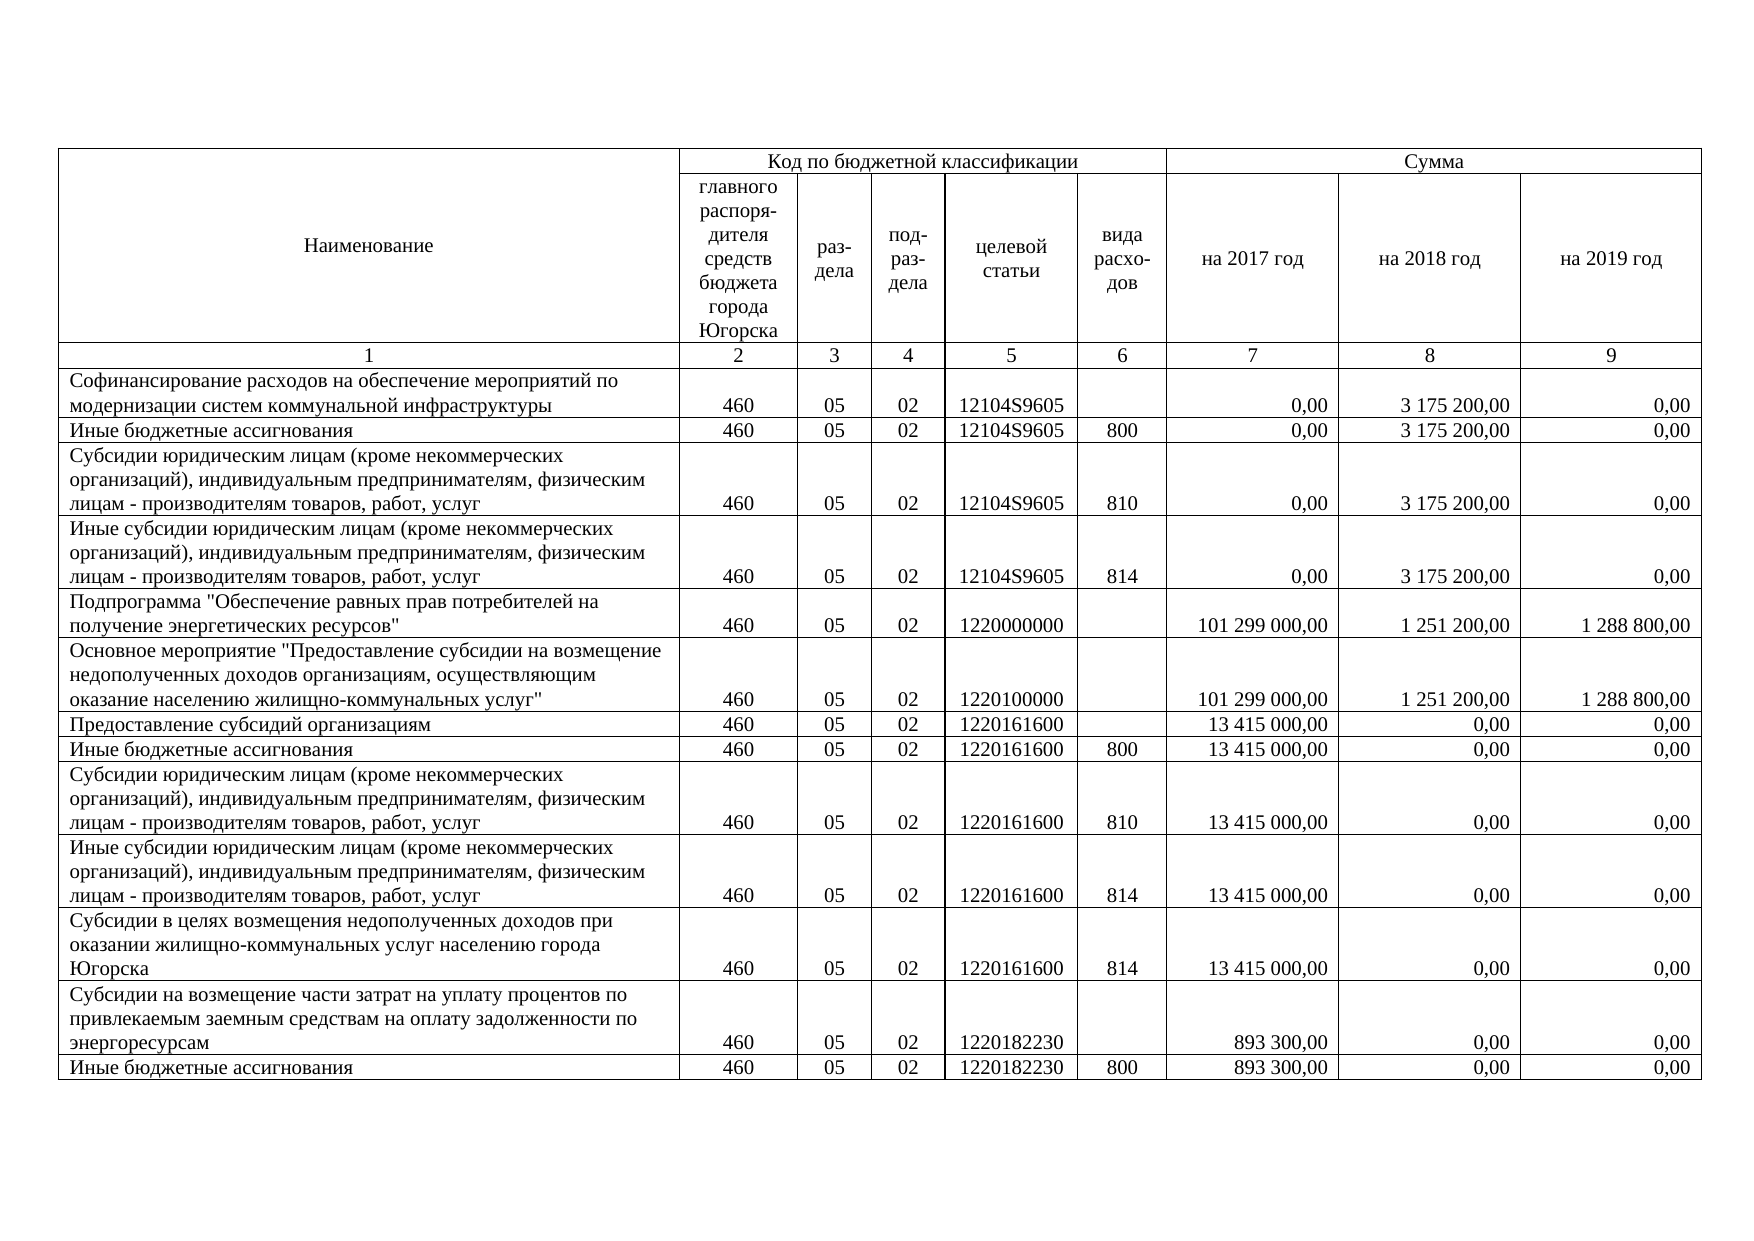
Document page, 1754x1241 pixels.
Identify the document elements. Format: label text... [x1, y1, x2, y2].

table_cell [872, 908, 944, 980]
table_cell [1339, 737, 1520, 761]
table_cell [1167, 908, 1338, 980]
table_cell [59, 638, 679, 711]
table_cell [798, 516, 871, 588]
table_cell главного распоря-дителя средств бюджета города Югорска [680, 174, 797, 342]
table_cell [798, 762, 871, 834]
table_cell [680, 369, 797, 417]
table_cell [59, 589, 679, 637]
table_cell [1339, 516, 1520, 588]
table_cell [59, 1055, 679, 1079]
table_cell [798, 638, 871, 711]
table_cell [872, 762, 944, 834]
table_cell 2 [680, 343, 797, 367]
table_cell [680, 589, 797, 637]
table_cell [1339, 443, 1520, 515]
table_cell целевой статьи [946, 174, 1077, 342]
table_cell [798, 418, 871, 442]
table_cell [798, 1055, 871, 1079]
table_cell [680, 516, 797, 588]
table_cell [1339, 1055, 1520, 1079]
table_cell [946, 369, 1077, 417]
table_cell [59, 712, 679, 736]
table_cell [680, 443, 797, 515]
table_cell 9 [1521, 343, 1701, 367]
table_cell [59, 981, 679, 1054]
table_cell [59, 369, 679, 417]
table_cell 3 [798, 343, 871, 367]
table_cell на 2018 год [1339, 174, 1520, 342]
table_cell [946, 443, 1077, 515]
table_cell 1 [59, 343, 679, 367]
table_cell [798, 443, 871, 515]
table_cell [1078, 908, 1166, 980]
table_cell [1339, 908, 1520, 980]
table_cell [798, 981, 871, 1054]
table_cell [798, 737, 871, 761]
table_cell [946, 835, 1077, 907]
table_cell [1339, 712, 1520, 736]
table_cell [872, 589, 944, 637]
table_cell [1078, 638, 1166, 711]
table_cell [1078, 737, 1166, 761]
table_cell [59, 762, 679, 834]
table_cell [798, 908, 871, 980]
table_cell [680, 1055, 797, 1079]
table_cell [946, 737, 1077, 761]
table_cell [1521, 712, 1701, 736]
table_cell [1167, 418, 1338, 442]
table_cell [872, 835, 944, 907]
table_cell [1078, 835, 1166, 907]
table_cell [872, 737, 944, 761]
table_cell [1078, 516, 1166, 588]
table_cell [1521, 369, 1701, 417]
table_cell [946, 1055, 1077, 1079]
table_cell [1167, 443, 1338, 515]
table_cell 8 [1339, 343, 1520, 367]
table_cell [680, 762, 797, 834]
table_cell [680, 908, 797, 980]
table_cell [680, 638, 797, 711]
table_cell 6 [1078, 343, 1166, 367]
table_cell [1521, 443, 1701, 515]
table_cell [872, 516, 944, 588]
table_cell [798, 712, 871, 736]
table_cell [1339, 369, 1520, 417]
table_header Сумма [1167, 149, 1701, 173]
table_header Код по бюджетной классификации [680, 149, 1166, 173]
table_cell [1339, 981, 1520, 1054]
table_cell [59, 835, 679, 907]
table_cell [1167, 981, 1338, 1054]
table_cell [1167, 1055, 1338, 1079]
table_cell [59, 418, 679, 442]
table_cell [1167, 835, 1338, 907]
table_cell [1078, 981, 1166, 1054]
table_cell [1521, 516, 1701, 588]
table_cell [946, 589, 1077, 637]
table_cell 4 [872, 343, 944, 367]
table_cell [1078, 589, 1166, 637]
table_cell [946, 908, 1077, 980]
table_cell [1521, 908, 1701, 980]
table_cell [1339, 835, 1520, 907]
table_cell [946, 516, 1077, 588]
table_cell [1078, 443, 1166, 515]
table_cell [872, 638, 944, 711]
table_cell на 2019 год [1521, 174, 1701, 342]
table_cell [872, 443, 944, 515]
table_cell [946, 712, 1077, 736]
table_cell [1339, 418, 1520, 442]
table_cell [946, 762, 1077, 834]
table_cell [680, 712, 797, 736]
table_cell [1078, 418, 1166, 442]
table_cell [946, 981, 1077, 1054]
table_cell вида расхо-дов [1078, 174, 1166, 342]
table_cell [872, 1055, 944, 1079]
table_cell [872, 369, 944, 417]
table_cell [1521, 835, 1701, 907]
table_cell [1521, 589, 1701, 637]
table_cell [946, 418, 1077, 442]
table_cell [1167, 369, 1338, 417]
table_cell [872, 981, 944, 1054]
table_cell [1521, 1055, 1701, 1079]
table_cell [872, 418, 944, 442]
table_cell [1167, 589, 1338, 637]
table_cell раз-дела [798, 174, 871, 342]
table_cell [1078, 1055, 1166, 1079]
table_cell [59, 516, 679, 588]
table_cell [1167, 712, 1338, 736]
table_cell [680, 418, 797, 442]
table_cell на 2017 год [1167, 174, 1338, 342]
table_cell 7 [1167, 343, 1338, 367]
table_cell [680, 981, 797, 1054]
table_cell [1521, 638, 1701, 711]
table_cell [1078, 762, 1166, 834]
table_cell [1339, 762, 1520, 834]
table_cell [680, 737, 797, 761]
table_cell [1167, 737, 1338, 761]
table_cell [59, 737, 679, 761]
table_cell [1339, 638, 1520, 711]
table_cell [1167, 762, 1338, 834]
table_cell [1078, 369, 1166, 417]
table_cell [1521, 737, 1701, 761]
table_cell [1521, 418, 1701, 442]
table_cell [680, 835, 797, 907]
table_cell 5 [946, 343, 1077, 367]
table_header Наименование [59, 149, 679, 342]
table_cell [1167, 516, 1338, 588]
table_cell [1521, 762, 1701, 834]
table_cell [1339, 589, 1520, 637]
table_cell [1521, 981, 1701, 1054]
table_cell под-раз-дела [872, 174, 944, 342]
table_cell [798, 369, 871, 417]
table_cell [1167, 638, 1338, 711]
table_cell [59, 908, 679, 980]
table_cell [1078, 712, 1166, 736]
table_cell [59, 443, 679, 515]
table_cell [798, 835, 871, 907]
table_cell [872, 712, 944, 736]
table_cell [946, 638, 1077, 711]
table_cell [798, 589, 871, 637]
